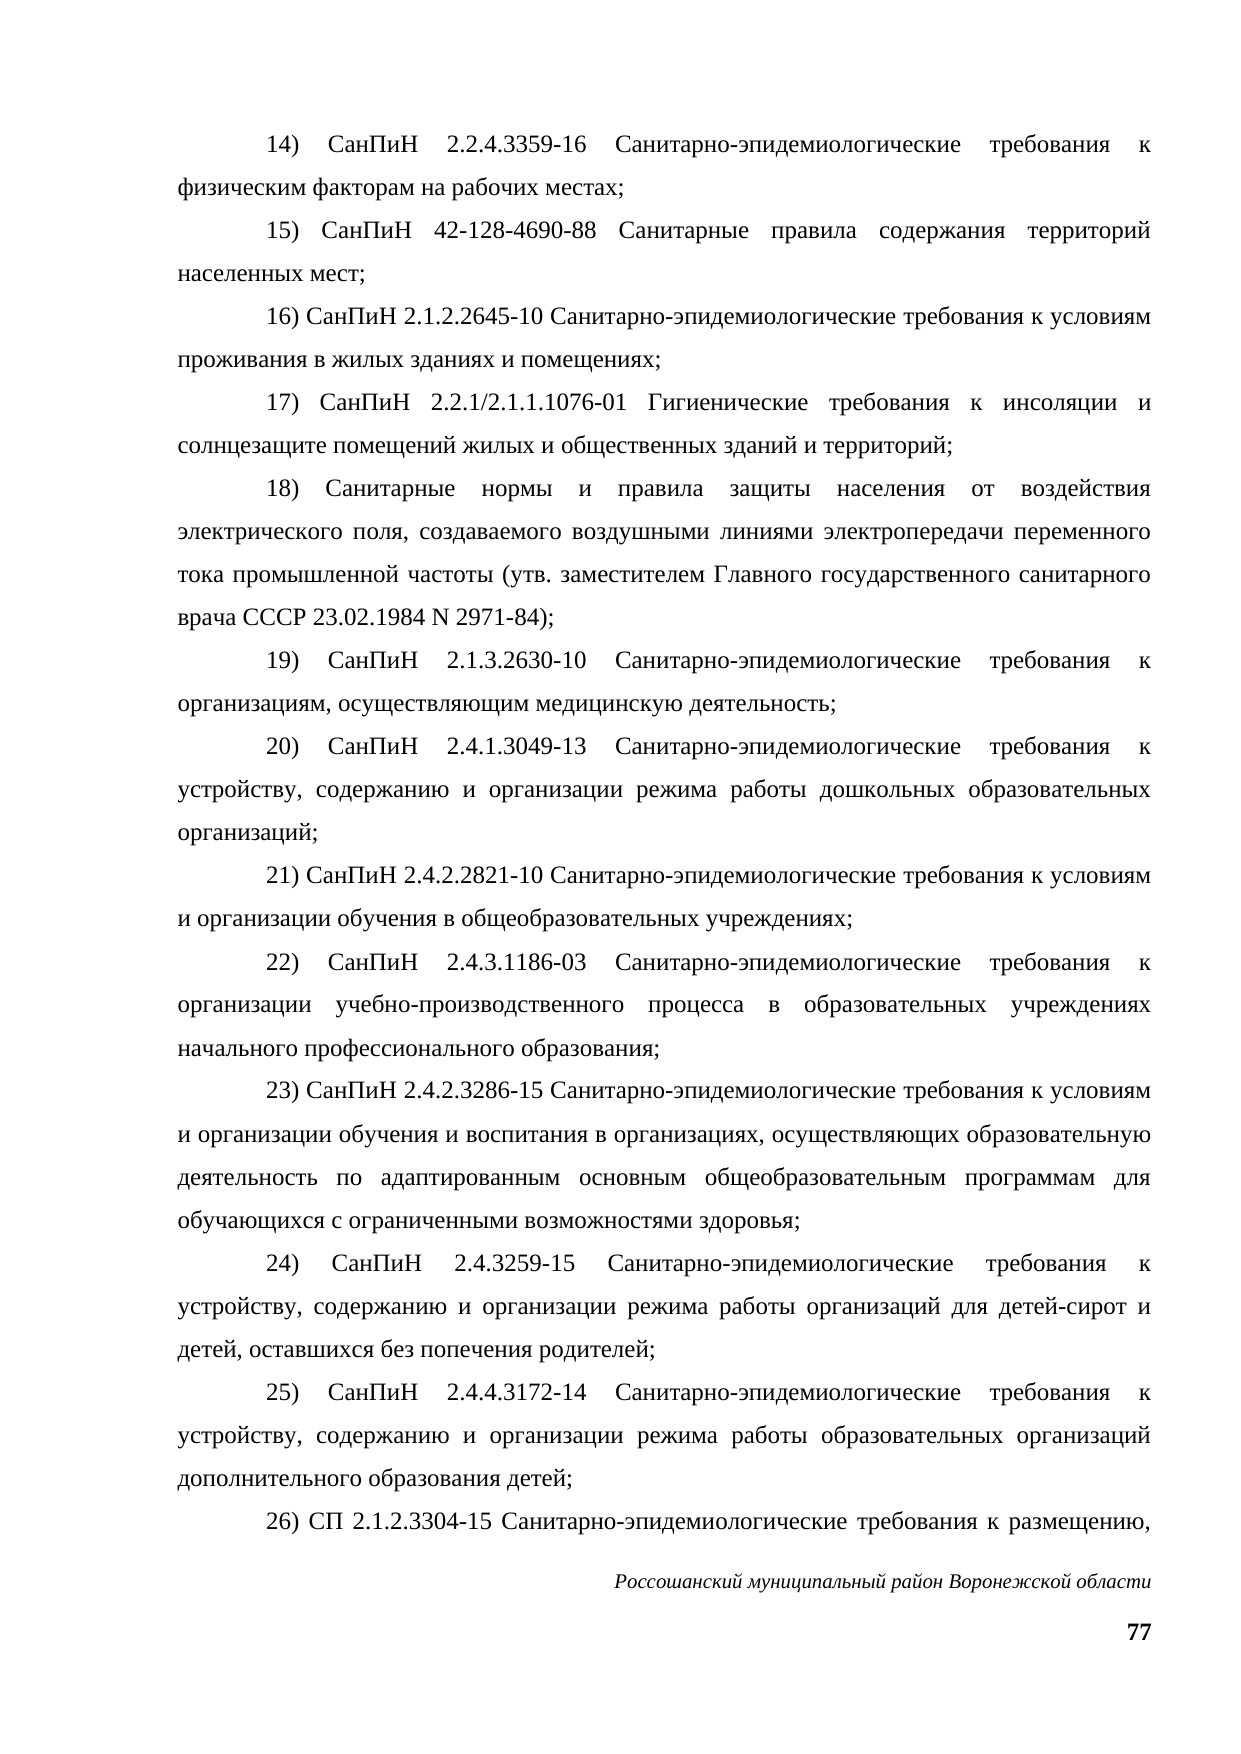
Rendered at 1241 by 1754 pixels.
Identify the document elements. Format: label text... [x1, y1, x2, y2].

text 16) СанПиН 2.1.2.2645-10 Санитарно-эпидемиологические требования к условиям проживания в жилых зданиях и помещениях; [177, 290, 1152, 376]
text 23) СанПиН 2.4.2.3286-15 Санитарно-эпидемиологические требования к условиям и организации обучения и воспитания в организациях, осуществляющих образовательную деятельность по адаптированным основным общеобразовательным программам для обучающихся с ограниченными возможностями здоровья; [177, 1064, 1152, 1237]
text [177, 1495, 1152, 1538]
text 17) СанПиН 2.2.1/2.1.1.1076-01 Гигиенические требования к инсоляции и солнцезащите помещений жилых и общественных зданий и территорий; [177, 376, 1152, 462]
text 18) Санитарные нормы и правила защиты населения от воздействия электрического поля, создаваемого воздушными линиями электропередачи переменного тока промышленной частоты (утв. заместителем Главного государственного санитарного врача СССР 23.02.1984 N 2971-84); [177, 462, 1152, 634]
text 14) СанПиН 2.2.4.3359-16 Санитарно-эпидемиологические требования к физическим факторам на рабочих местах; [177, 118, 1152, 204]
text 25) СанПиН 2.4.4.3172-14 Санитарно-эпидемиологические требования к устройству, содержанию и организации режима работы образовательных организаций дополнительного образования детей; [177, 1366, 1152, 1495]
text 20) СанПиН 2.4.1.3049-13 Санитарно-эпидемиологические требования к устройству, содержанию и организации режима работы дошкольных образовательных организаций; [177, 720, 1152, 849]
text 19) СанПиН 2.1.3.2630-10 Санитарно-эпидемиологические требования к организациям, осуществляющим медицинскую деятельность; [177, 634, 1152, 720]
text 15) СанПиН 42-128-4690-88 Санитарные правила содержания территорий населенных мест; [177, 204, 1152, 290]
text 21) СанПиН 2.4.2.2821-10 Санитарно-эпидемиологические требования к условиям и организации обучения в общеобразовательных учреждениях; [177, 849, 1152, 936]
text 22) СанПиН 2.4.3.1186-03 Санитарно-эпидемиологические требования к организации учебно-производственного процесса в образовательных учреждениях начального профессионального образования; [177, 936, 1152, 1064]
text 24) СанПиН 2.4.3259-15 Санитарно-эпидемиологические требования к устройству, содержанию и организации режима работы организаций для детей-сирот и детей, оставшихся без попечения родителей; [177, 1237, 1152, 1366]
